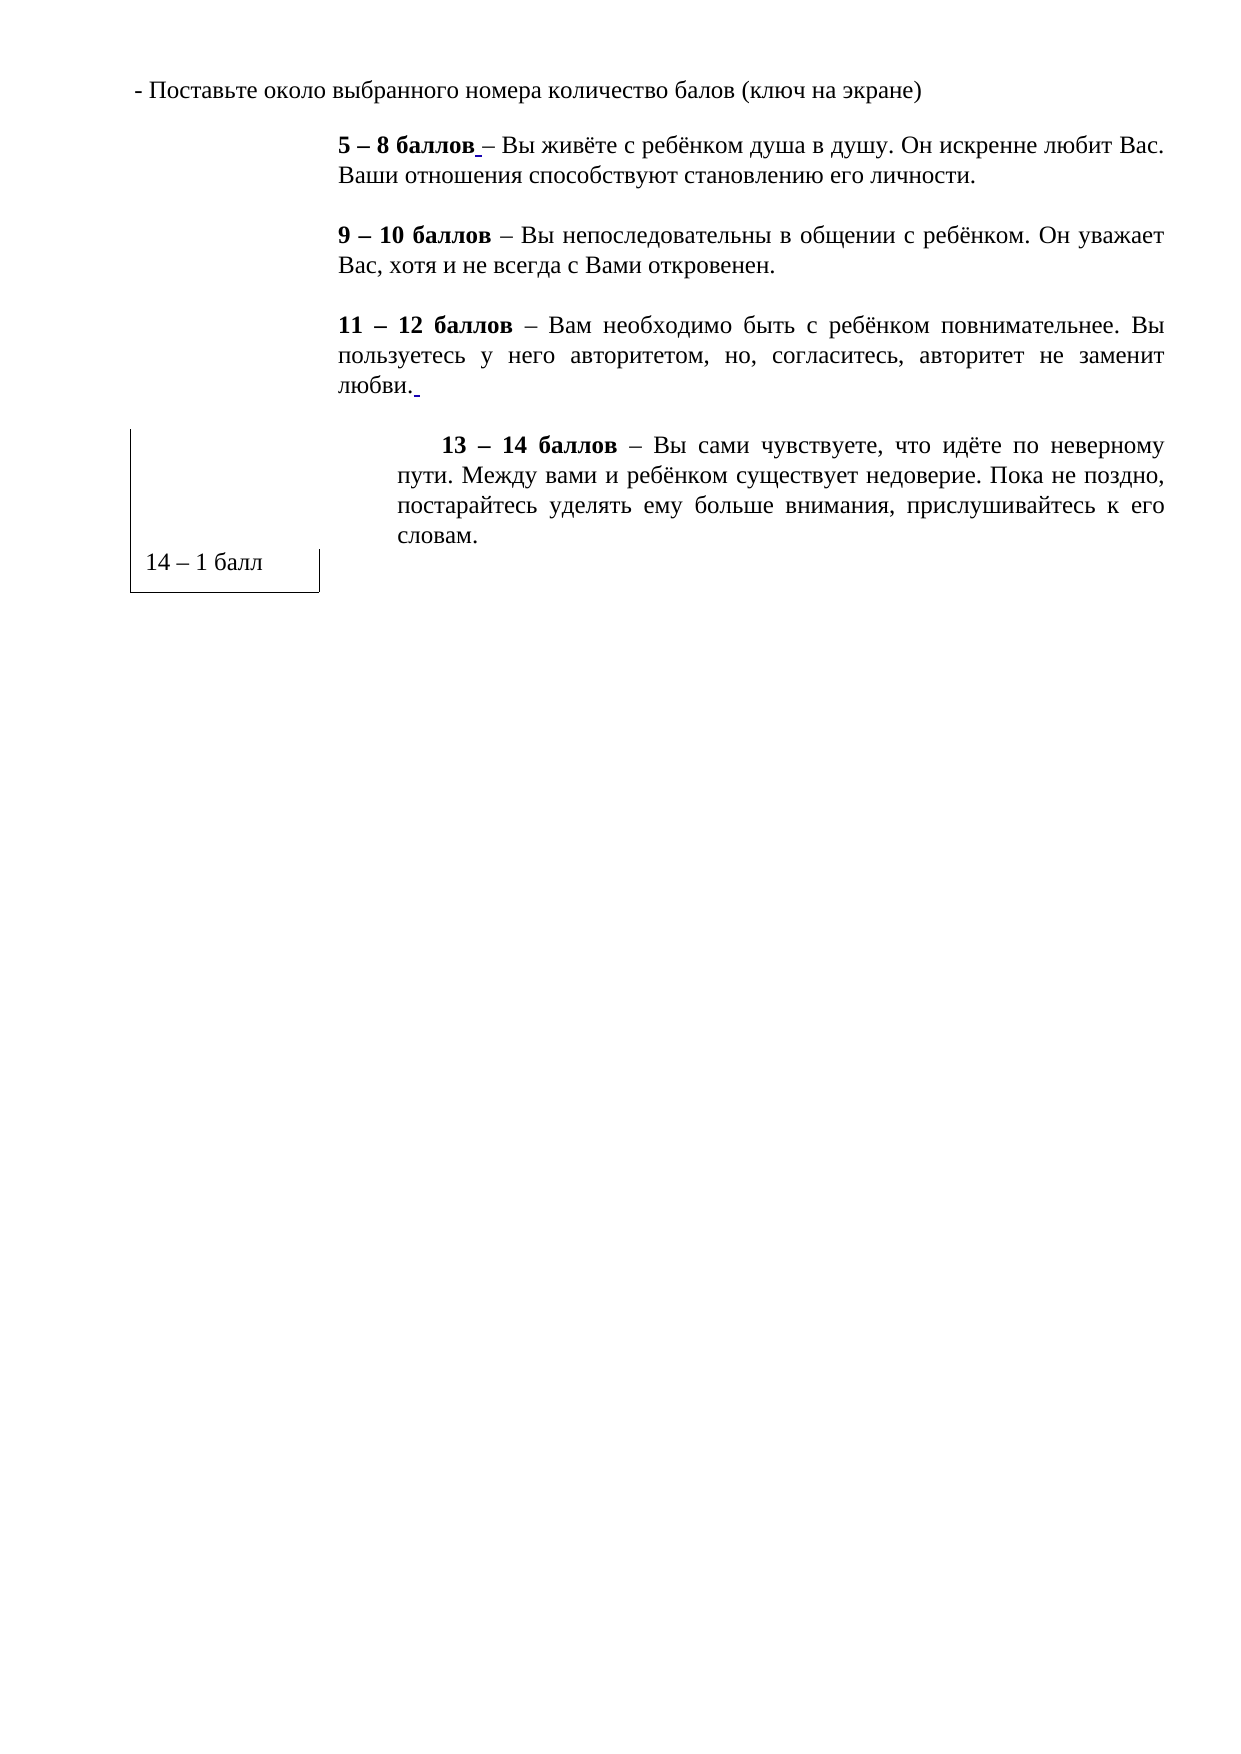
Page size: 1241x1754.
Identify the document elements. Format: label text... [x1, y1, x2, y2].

text - Поставьте около выбранного номера количество балов (ключ на экране) [75, 75, 1165, 104]
text 11 – 12 баллов – Вам необходимо быть с ребёнком повнимательнее. Вы пользуетесь у него авторитетом, но, согласитесь, авторитет не заменит любви. [104, 309, 1165, 399]
text 9 – 10 баллов – Вы непоследовательны в общении с ребёнком. Он уважает Вас, хотя и не всегда с Вами откровенен. [75, 219, 1165, 279]
text 5 – 8 баллов – Вы живёте с ребёнком душа в душу. Он искренне любит Вас. Ваши отношения способствуют становлению его личности. [75, 129, 1165, 189]
text 13 – 14 баллов – Вы сами чувствуете, что идёте по неверному пути. Между вами и ребёнком существует недоверие. Пока не поздно, постарайтесь уделять ему больше внимания, прислушивайтесь к его словам. [134, 429, 1165, 549]
